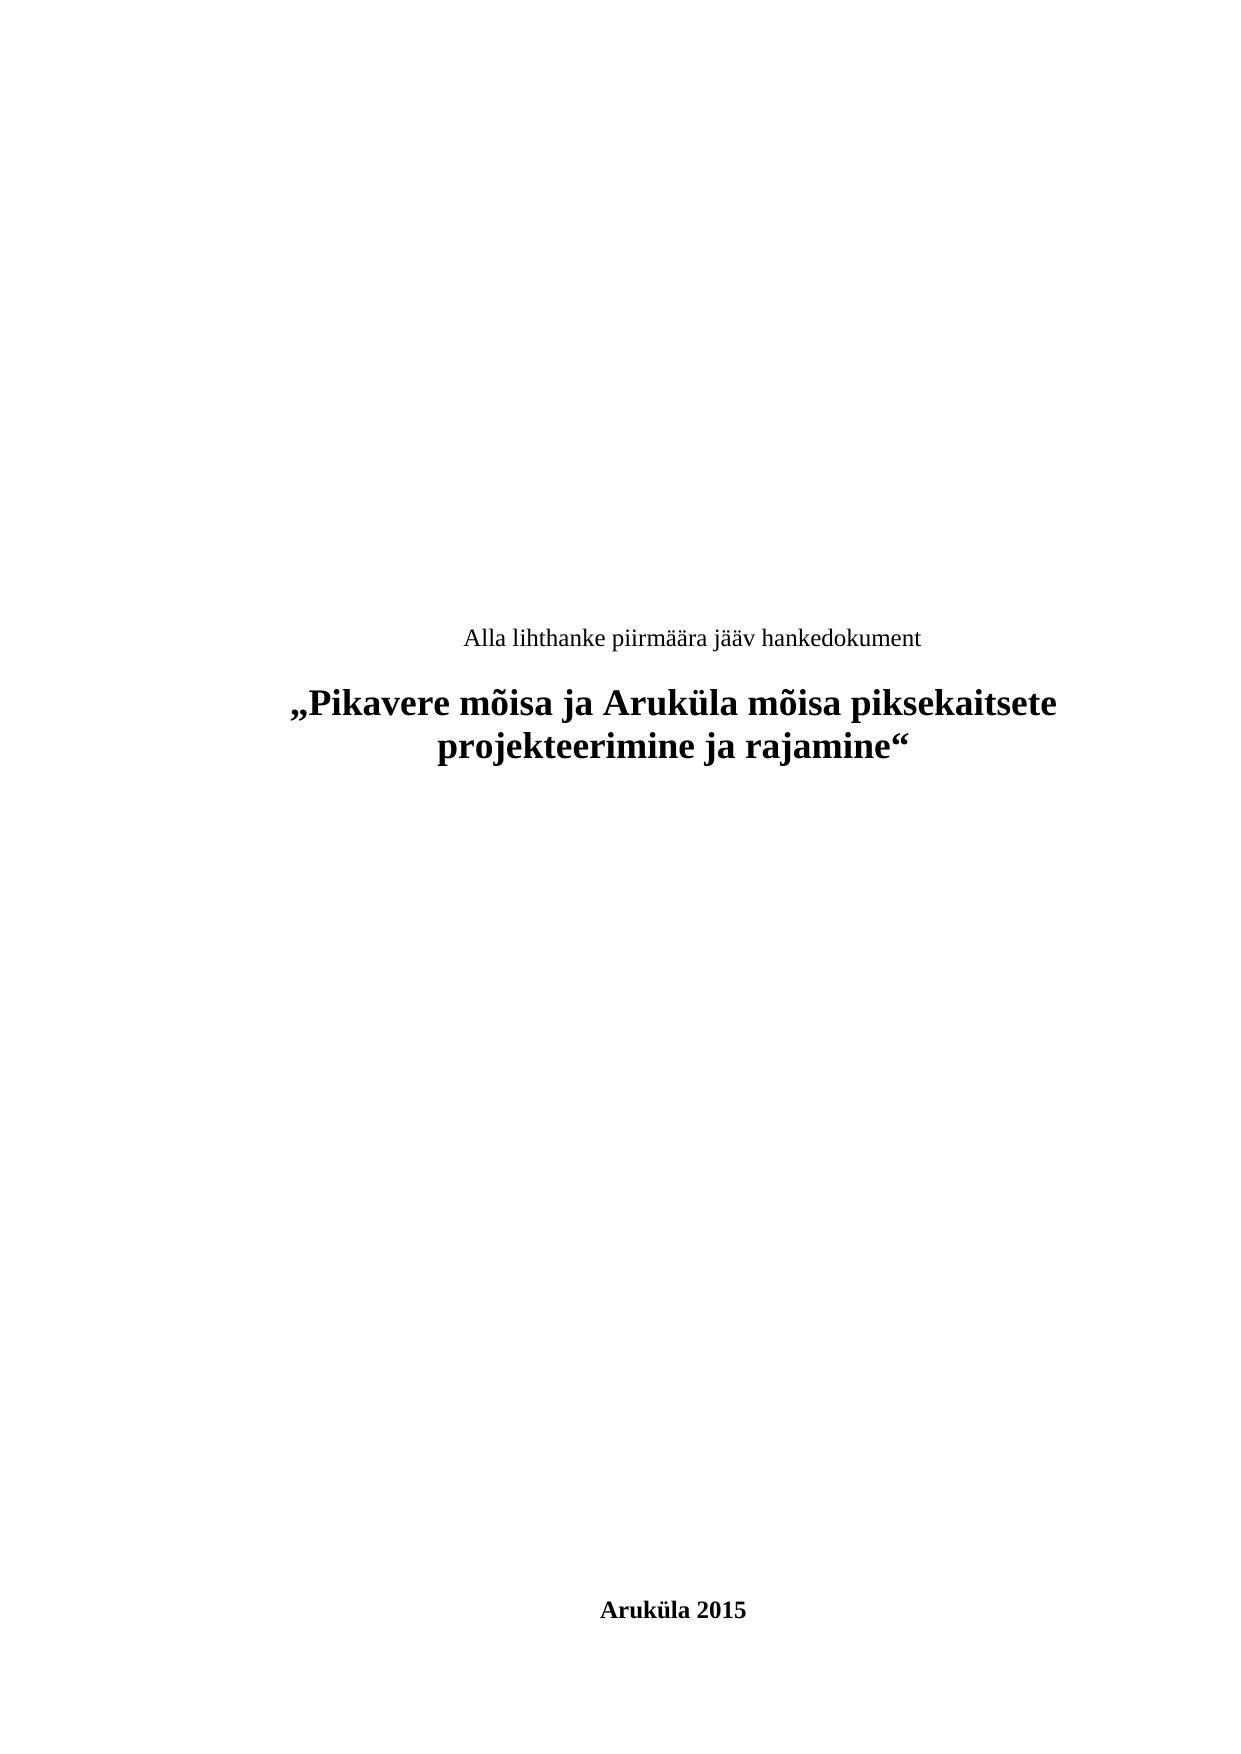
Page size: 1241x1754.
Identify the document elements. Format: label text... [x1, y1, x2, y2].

text „Pikavere mõisa ja Aruküla mõisa piksekaitsete projekteerimine ja rajamine“ [177, 681, 1169, 767]
text Aruküla 2015 [177, 1595, 1169, 1624]
text Alla lihthanke piirmäära jääv hankedokument [215, 623, 1169, 652]
